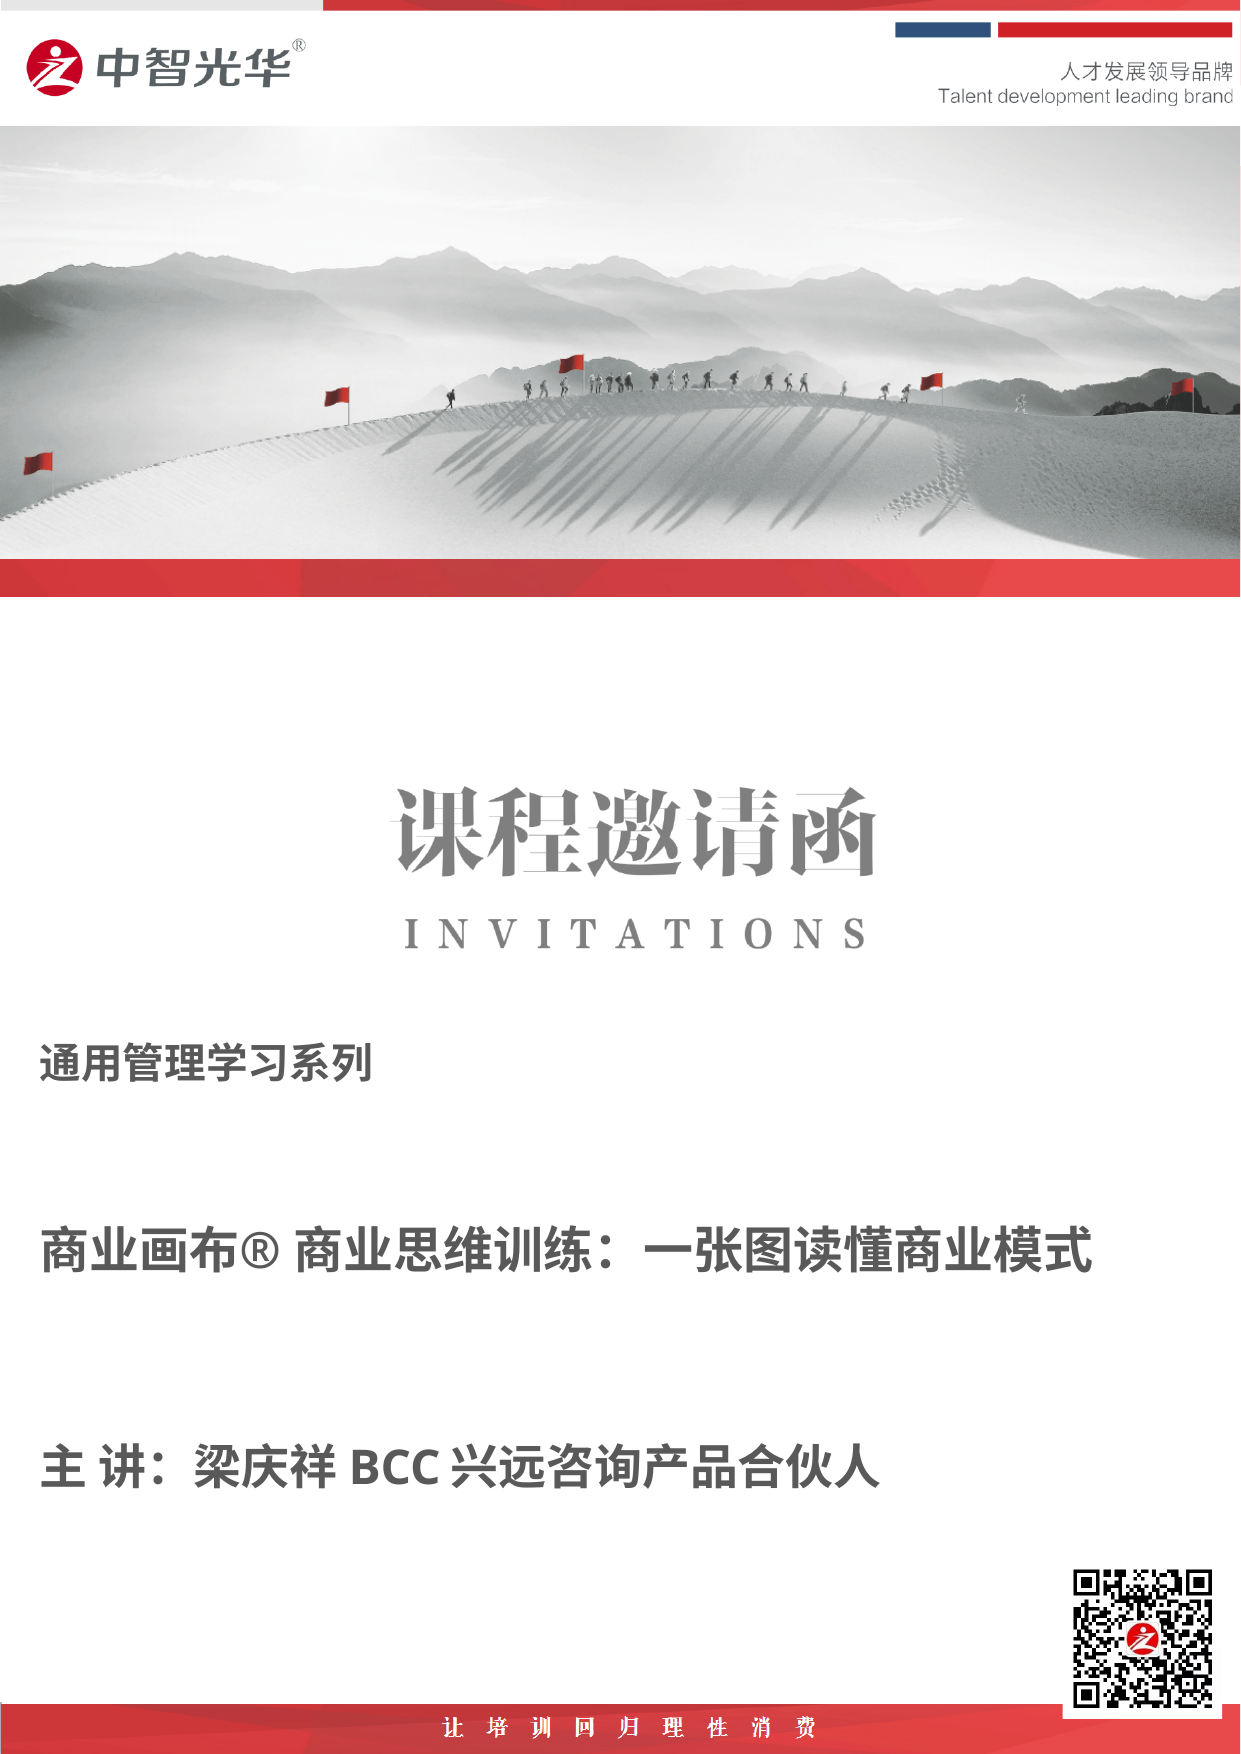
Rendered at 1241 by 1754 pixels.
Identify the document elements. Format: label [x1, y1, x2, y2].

picture [0, 4, 321, 121]
picture [337, 751, 890, 968]
picture [895, 22, 1233, 106]
picture [324, 0, 1241, 10]
picture [0, 126, 1241, 597]
picture [0, 1558, 1241, 1754]
